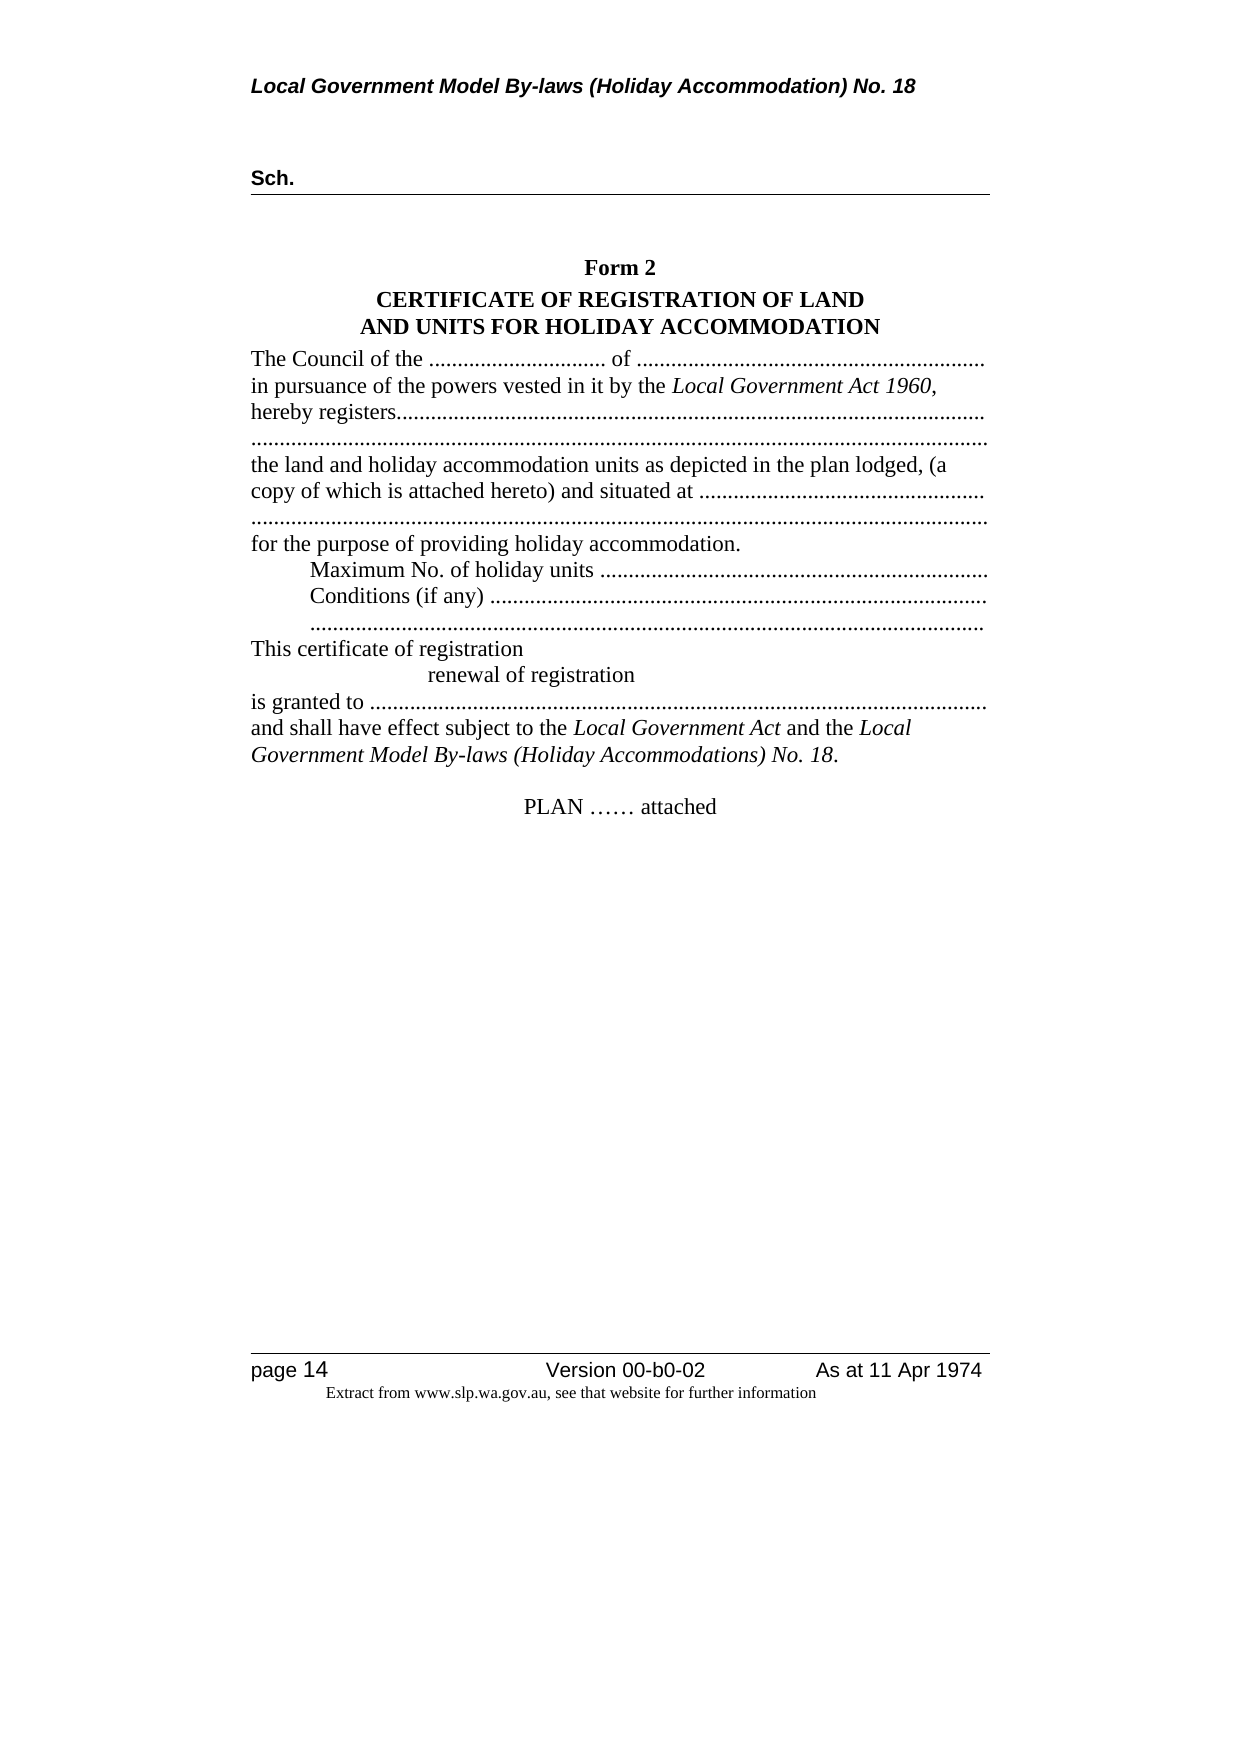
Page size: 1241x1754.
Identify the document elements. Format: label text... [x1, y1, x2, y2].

text This certificate of registration [251, 635, 990, 662]
text AND UNITS FOR HOLIDAY ACCOMMODATION [251, 313, 990, 339]
text Form 2 [251, 254, 990, 280]
text is granted to ............................................................................................................ [251, 688, 990, 714]
text the land and holiday accommodation units as depicted in the plan lodged, (a copy of which is attached hereto) and situated at .................................................. [251, 451, 990, 503]
text PLAN …… attached [251, 793, 990, 820]
text and shall have effect subject to the Local Government Act and the Local Government Model By-laws (Holiday Accommodations) No. 18. [251, 714, 990, 767]
text The Council of the ............................... of ............................................................. [251, 345, 990, 372]
text ................................................................................................................................. [251, 503, 990, 530]
text in pursuance of the powers vested in it by the Local Government Act 1960, hereby registers....................................................................................................... [251, 372, 990, 424]
text ................................................................................................................................. [251, 424, 990, 451]
text Maximum No. of holiday units .................................................................... [309, 556, 990, 582]
text ...................................................................................................................... [309, 609, 990, 635]
text renewal of registration [428, 662, 990, 688]
text Conditions (if any) ....................................................................................... [309, 582, 990, 609]
text for the purpose of providing holiday accommodation. [251, 530, 990, 556]
text CERTIFICATE OF REGISTRATION OF LAND [251, 286, 990, 313]
